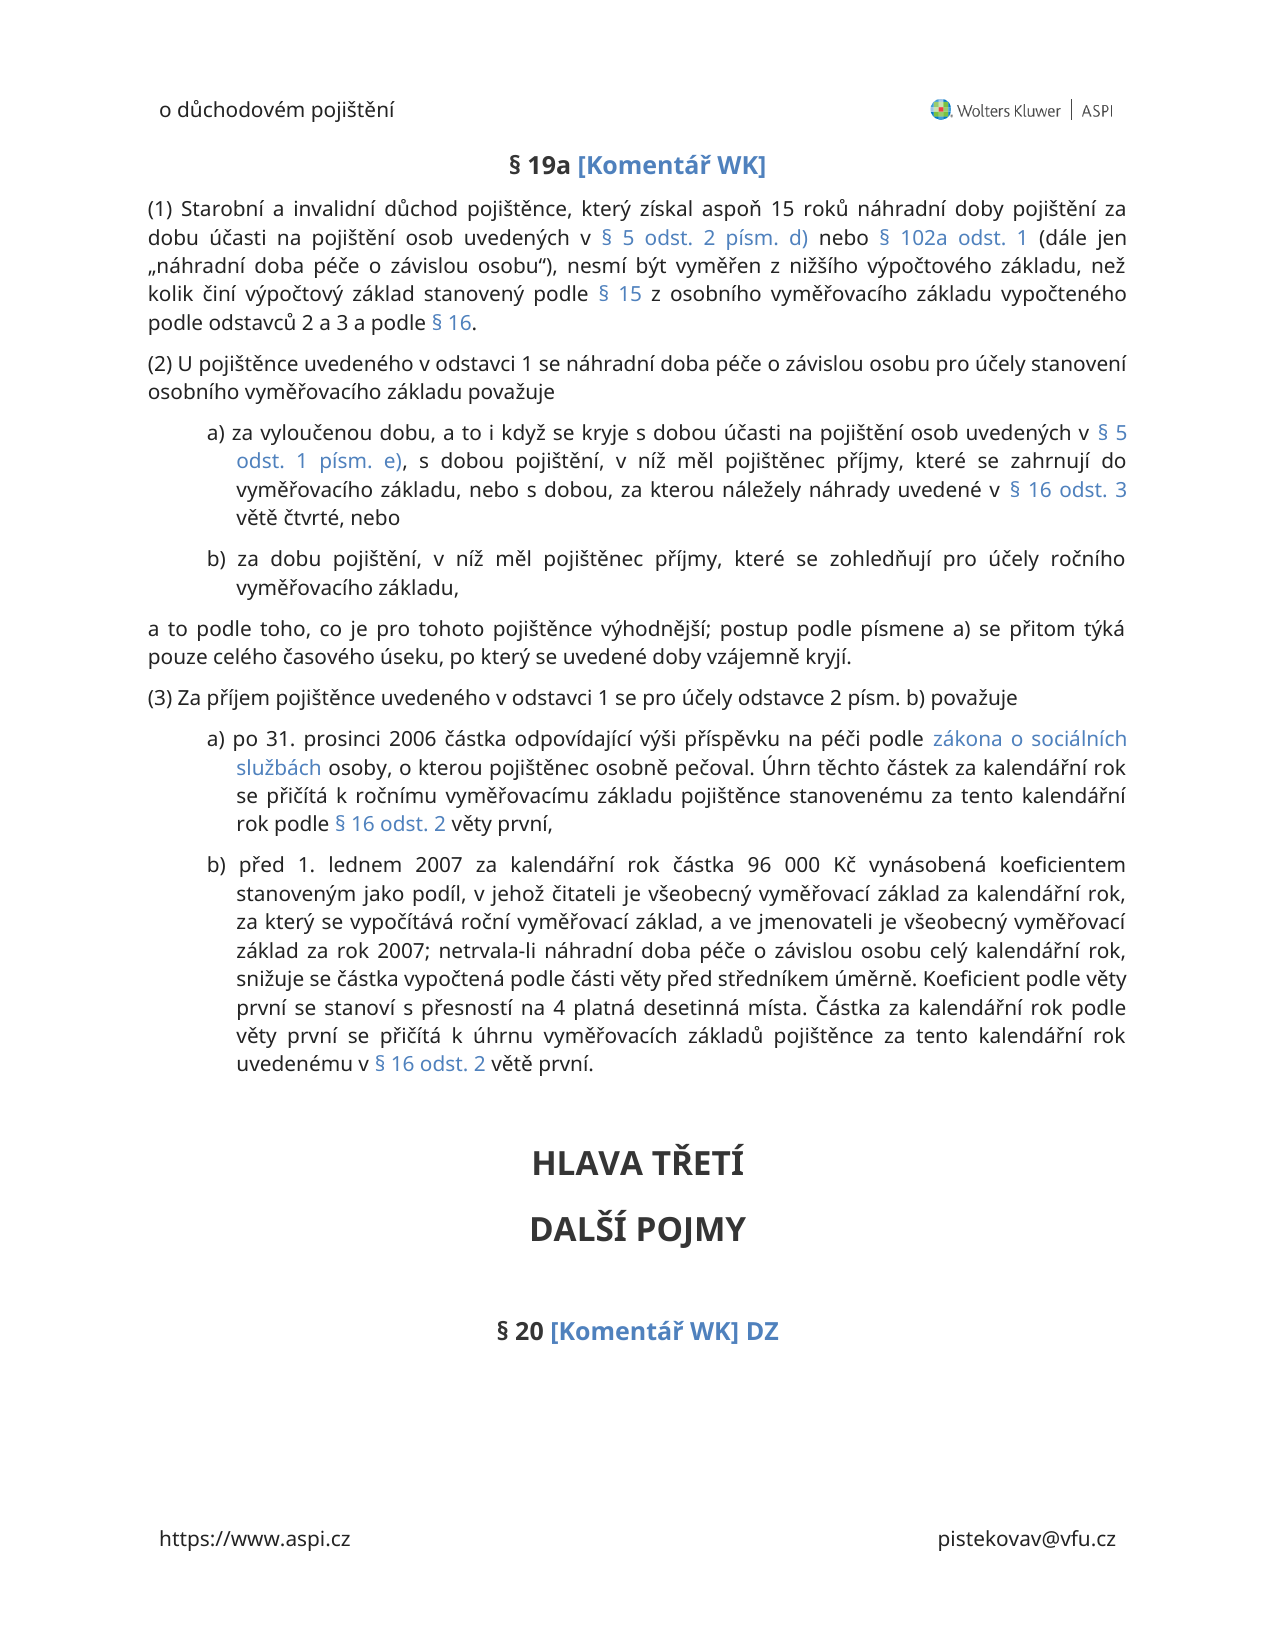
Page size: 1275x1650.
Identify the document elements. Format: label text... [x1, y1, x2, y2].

text (2) U pojištěnce uvedeného v odstavci 1 se náhradní doba péče o závislou osobu pro účely stanovení osobního vyměřovacího základu považuje [148, 349, 1127, 406]
text b) za dobu pojištění, v níž měl pojištěnec příjmy, které se zohledňují pro účely ročního vyměřovacího základu, [207, 544, 1127, 601]
subtitle HLAVA TŘETÍ [148, 1140, 1127, 1185]
subtitle DALŠÍ POJMY [148, 1206, 1127, 1251]
text (3) Za příjem pojištěnce uvedeného v odstavci 1 se pro účely odstavce 2 písm. b) považuje [148, 683, 1127, 712]
picture [927, 94, 1119, 124]
text a) po 31. prosinci 2006 částka odpovídající výši příspěvku na péči podle zákona o sociálních službách osoby, o kterou pojištěnec osobně pečoval. Úhrn těchto částek za kalendářní rok se přičítá k ročnímu vyměřovacímu základu pojištěnce stanovenému za tento kalendářní rok podle § 16 odst. 2 věty první, [207, 724, 1127, 838]
text (1) Starobní a invalidní důchod pojištěnce, který získal aspoň 15 roků náhradní doby pojištění za dobu účasti na pojištění osob uvedených v § 5 odst. 2 písm. d) nebo § 102a odst. 1 (dále jen „náhradní doba péče o závislou osobu“), nesmí být vyměřen z nižšího výpočtového základu, než kolik činí výpočtový základ stanovený podle § 15 z osobního vyměřovacího základu vypočteného podle odstavců 2 a 3 a podle § 16. [148, 194, 1127, 336]
text a to podle toho, co je pro tohoto pojištěnce výhodnější; postup podle písmene a) se přitom týká pouze celého časového úseku, po který se uvedené doby vzájemně kryjí. [148, 614, 1127, 671]
text a) za vyloučenou dobu, a to i když se kryje s dobou účasti na pojištění osob uvedených v § 5 odst. 1 písm. e), s dobou pojištění, v níž měl pojištěnec příjmy, které se zahrnují do vyměřovacího základu, nebo s dobou, za kterou náležely náhrady uvedené v § 16 odst. 3 větě čtvrté, nebo [207, 418, 1127, 532]
text § 19a [Komentář WK] [148, 148, 1127, 182]
text § 20 [Komentář WK] DZ [148, 1313, 1127, 1347]
text b) před 1. lednem 2007 za kalendářní rok částka 96 000 Kč vynásobená koeficientem stanoveným jako podíl, v jehož čitateli je všeobecný vyměřovací základ za kalendářní rok, za který se vypočítává roční vyměřovací základ, a ve jmenovateli je všeobecný vyměřovací základ za rok 2007; netrvala-li náhradní doba péče o závislou osobu celý kalendářní rok, snižuje se částka vypočtená podle části věty před středníkem úměrně. Koeficient podle věty první se stanoví s přesností na 4 platná desetinná místa. Částka za kalendářní rok podle věty první se přičítá k úhrnu vyměřovacích základů pojištěnce za tento kalendářní rok uvedenému v § 16 odst. 2 větě první. [207, 850, 1127, 1078]
